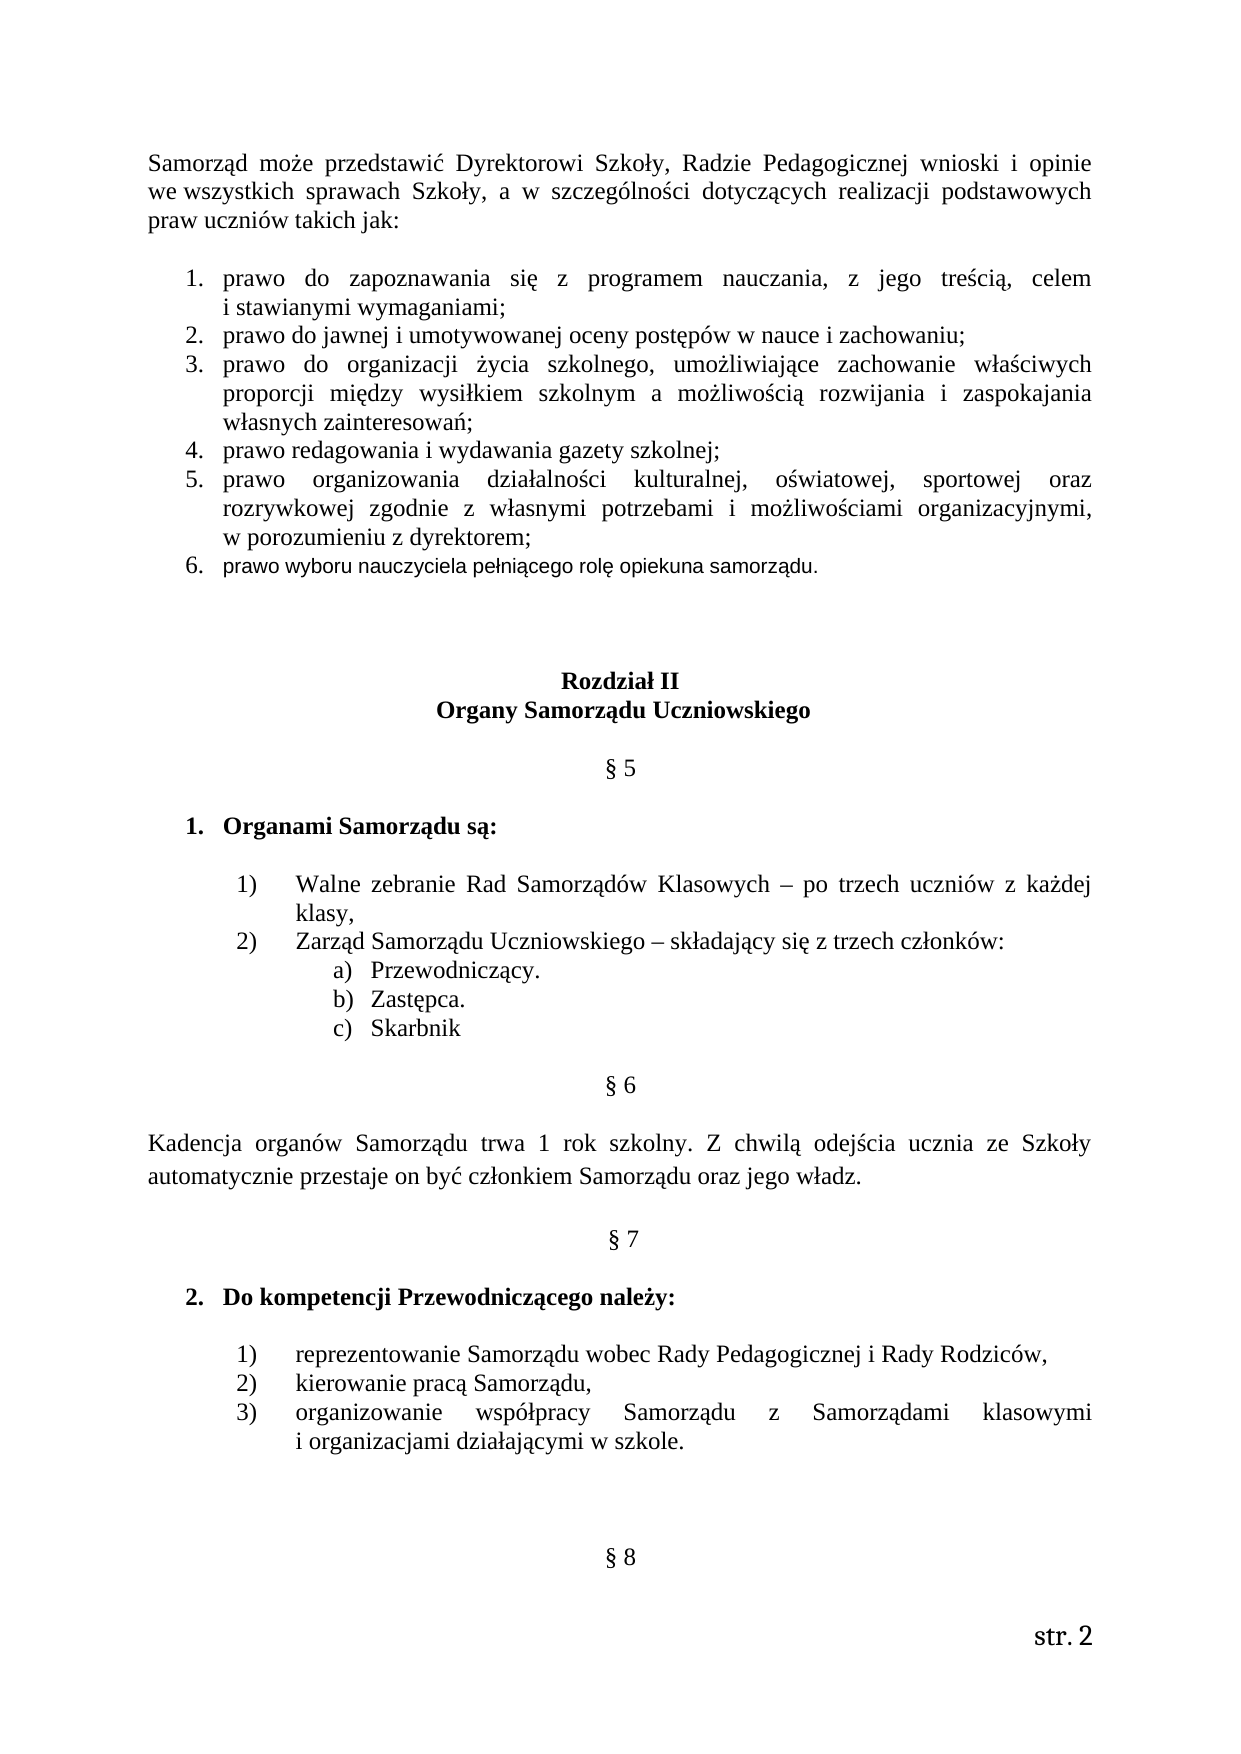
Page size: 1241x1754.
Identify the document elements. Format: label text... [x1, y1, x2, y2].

text § 7 [148, 1224, 1093, 1252]
list prawo do jawnej i umotywowanej oceny postępów w nauce i zachowaniu; [185, 321, 1093, 349]
list Walne zebranie Rad Samorządów Klasowych – po trzech uczniów z każdej klasy, [236, 869, 1093, 926]
text Rozdział II [148, 666, 1093, 695]
list Skarbnik [333, 1013, 1093, 1041]
list Zarząd Samorządu Uczniowskiego – składający się z trzech członków: [236, 926, 1093, 955]
list prawo do organizacji życia szkolnego, umożliwiające zachowanie właściwych proporcji między wysiłkiem szkolnym a możliwością rozwijania i zaspokajania własnych zainteresowań; [185, 349, 1093, 436]
list organizowanie współpracy Samorządu z Samorządami klasowymi i organizacjami działającymi w szkole. [236, 1397, 1093, 1454]
text § 5 [148, 753, 1093, 782]
list prawo wyboru nauczyciela pełniącego rolę opiekuna samorządu. [185, 551, 1093, 579]
text Samorząd może przedstawić Dyrektorowi Szkoły, Radzie Pedagogicznej wnioski i opinie we wszystkich sprawach Szkoły, a w szczególności dotyczących realizacji podstawowych praw uczniów takich jak: [148, 148, 1093, 234]
text § 6 [148, 1071, 1093, 1099]
list Organami Samorządu są: [185, 811, 1093, 840]
list Do kompetencji Przewodniczącego należy: [185, 1282, 1093, 1310]
list prawo organizowania działalności kulturalnej, oświatowej, sportowej oraz rozrywkowej zgodnie z własnymi potrzebami i możliwościami organizacyjnymi, w porozumieniu z dyrektorem; [185, 464, 1093, 551]
list Zastępca. [333, 984, 1093, 1013]
list prawo redagowania i wydawania gazety szkolnej; [185, 436, 1093, 464]
list prawo do zapoznawania się z programem nauczania, z jego treścią, celem i stawianymi wymaganiami; [185, 263, 1093, 321]
list Przewodniczący. [333, 955, 1093, 984]
text § 8 [148, 1542, 1093, 1570]
text Kadencja organów Samorządu trwa 1 rok szkolny. Z chwilą odejścia ucznia ze Szkoły automatycznie przestaje on być członkiem Samorządu oraz jego władz. [148, 1128, 1093, 1190]
list kierowanie pracą Samorządu, [236, 1368, 1093, 1397]
text Organy Samorządu Uczniowskiego [148, 695, 1093, 724]
list reprezentowanie Samorządu wobec Rady Pedagogicznej i Rady Rodziców, [236, 1339, 1093, 1368]
